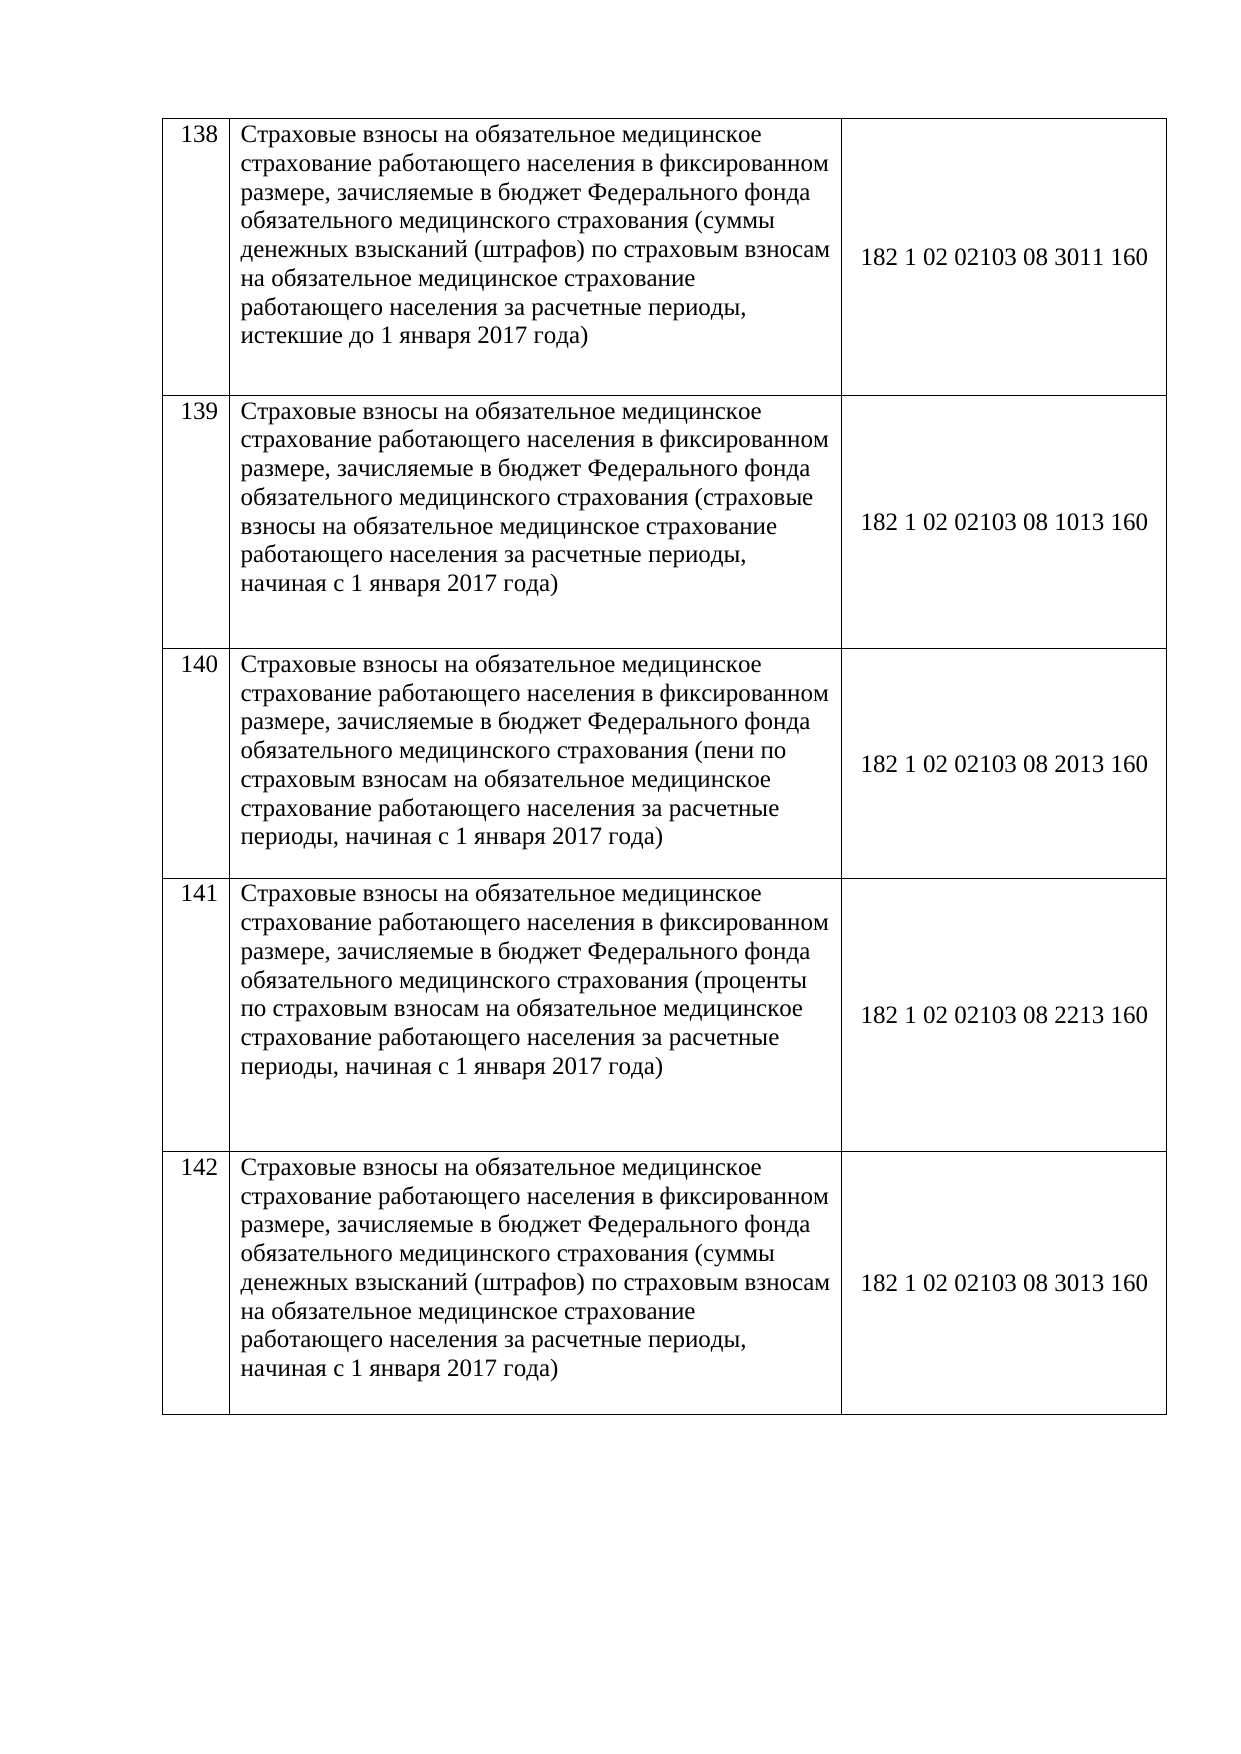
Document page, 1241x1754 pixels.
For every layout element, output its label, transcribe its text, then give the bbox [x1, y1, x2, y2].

table_cell 182 1 02 02103 08 2013 160 [842, 649, 1166, 877]
table_cell Страховые взносы на обязательное медицинское страхование работающего населения в фиксированном размере, зачисляемые в бюджет Федерального фонда обязательного медицинского страхования (проценты по страховым взносам на обязательное медицинское страхование работающего населения за расчетные периоды, начиная с 1 января 2017 года) [230, 879, 841, 1151]
table_cell Страховые взносы на обязательное медицинское страхование работающего населения в фиксированном размере, зачисляемые в бюджет Федерального фонда обязательного медицинского страхования (пени по страховым взносам на обязательное медицинское страхование работающего населения за расчетные периоды, начиная с 1 января 2017 года) [230, 649, 841, 877]
table_cell 142 [163, 1152, 229, 1413]
table_cell Страховые взносы на обязательное медицинское страхование работающего населения в фиксированном размере, зачисляемые в бюджет Федерального фонда обязательного медицинского страхования (страховые взносы на обязательное медицинское страхование работающего населения за расчетные периоды, начиная с 1 января 2017 года) [230, 396, 841, 648]
table_cell Страховые взносы на обязательное медицинское страхование работающего населения в фиксированном размере, зачисляемые в бюджет Федерального фонда обязательного медицинского страхования (суммы денежных взысканий (штрафов) по страховым взносам на обязательное медицинское страхование работающего населения за расчетные периоды, истекшие до 1 января 2017 года) [230, 119, 841, 395]
table_cell 140 [163, 649, 229, 877]
table_cell 139 [163, 396, 229, 648]
table_cell 141 [163, 879, 229, 1151]
table_cell 182 1 02 02103 08 3013 160 [842, 1152, 1166, 1413]
table_cell 138 [163, 119, 229, 395]
table_cell 182 1 02 02103 08 3011 160 [842, 119, 1166, 395]
table_cell Страховые взносы на обязательное медицинское страхование работающего населения в фиксированном размере, зачисляемые в бюджет Федерального фонда обязательного медицинского страхования (суммы денежных взысканий (штрафов) по страховым взносам на обязательное медицинское страхование работающего населения за расчетные периоды, начиная с 1 января 2017 года) [230, 1152, 841, 1413]
table_cell 182 1 02 02103 08 2213 160 [842, 879, 1166, 1151]
table_cell 182 1 02 02103 08 1013 160 [842, 396, 1166, 648]
